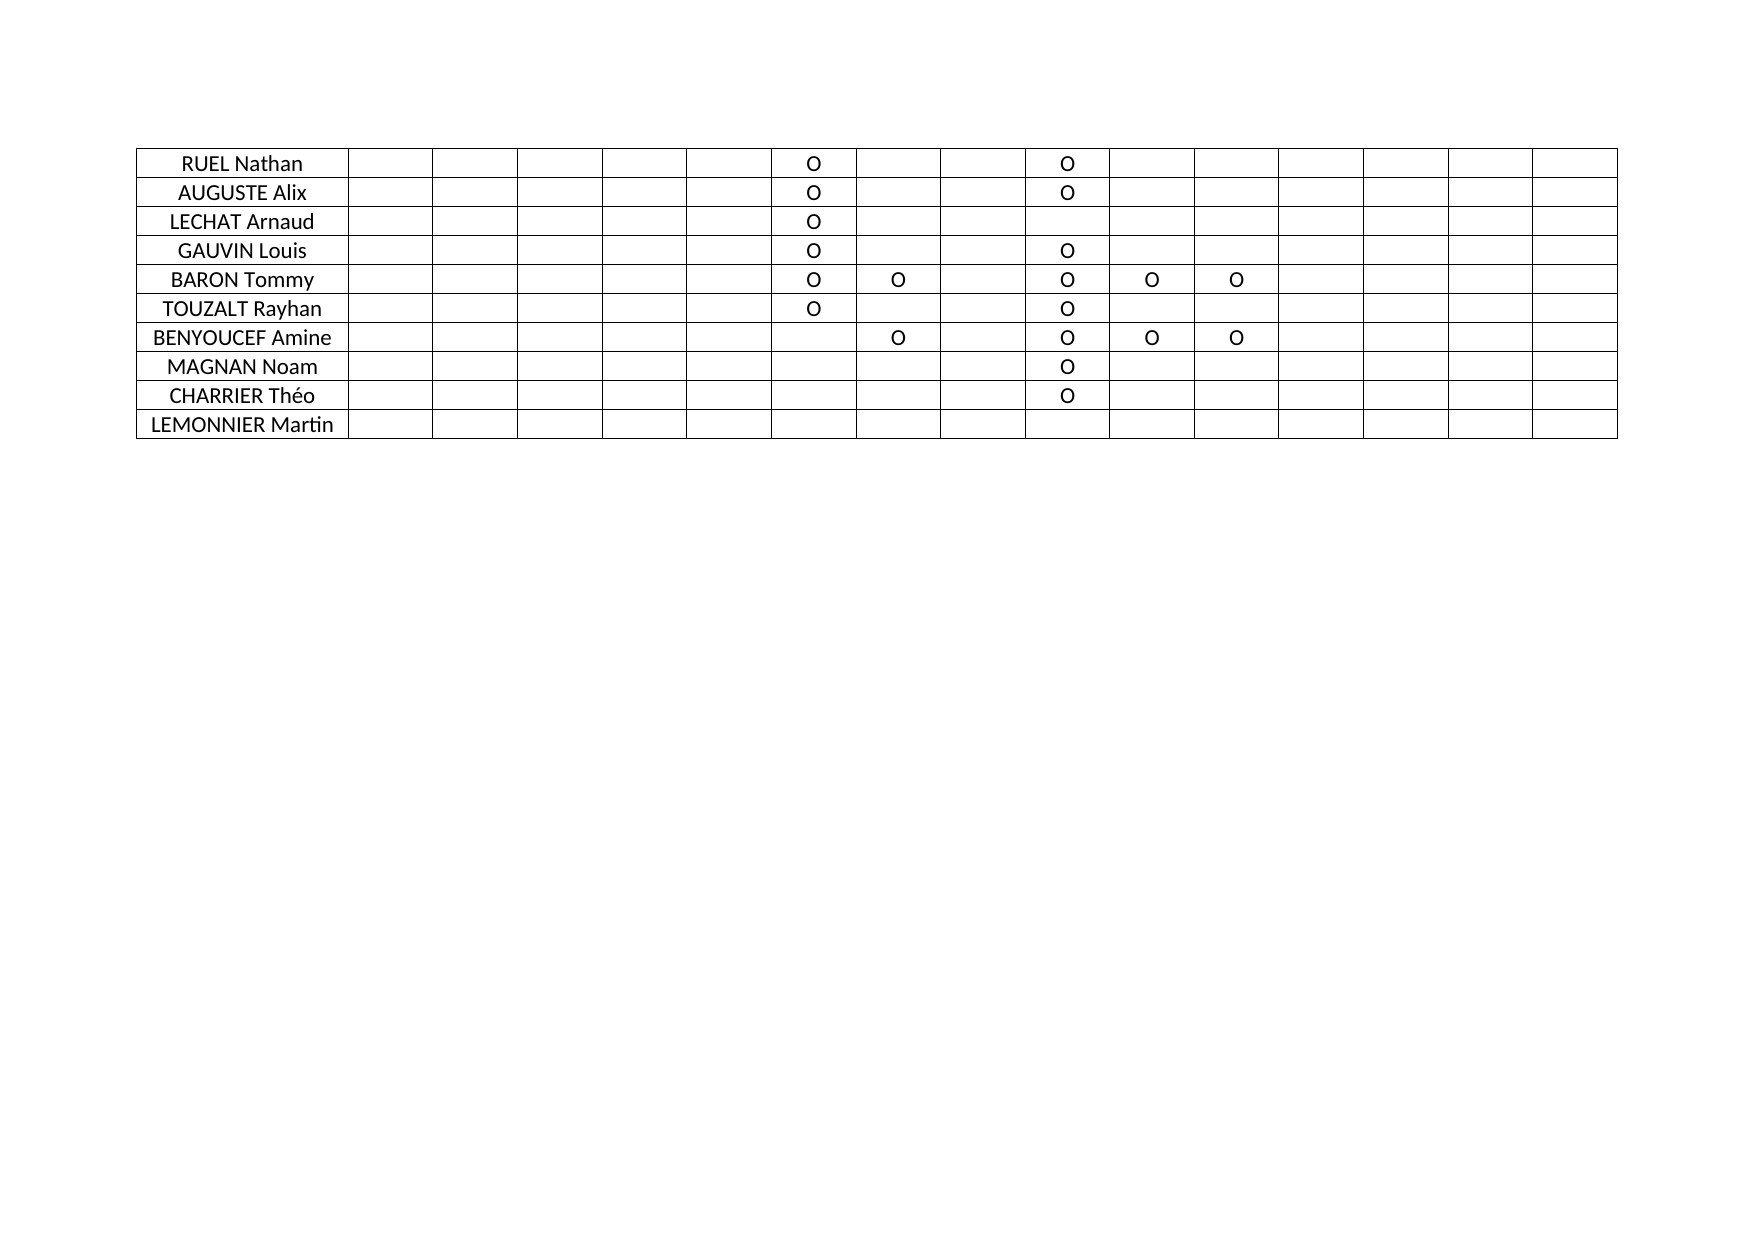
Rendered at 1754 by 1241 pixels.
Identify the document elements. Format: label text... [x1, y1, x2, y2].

table_cell [941, 178, 1025, 206]
table_cell [603, 265, 686, 293]
table_cell O [1110, 323, 1194, 351]
table_cell [1364, 381, 1448, 409]
table_cell [1533, 265, 1617, 293]
table_cell [1279, 178, 1363, 206]
table_cell [687, 294, 771, 322]
table_cell AUGUSTE Alix [137, 178, 348, 206]
table_cell [1110, 149, 1194, 177]
table_cell [941, 352, 1025, 380]
table_cell O [1195, 323, 1278, 351]
table_cell [857, 410, 940, 438]
table_cell O [1026, 294, 1109, 322]
table_cell [349, 207, 432, 235]
table_cell [1449, 149, 1532, 177]
table_cell [772, 410, 856, 438]
table_cell TOUZALT Rayhan [137, 294, 348, 322]
table_cell [1195, 236, 1278, 264]
table_cell [1533, 178, 1617, 206]
table_cell [349, 149, 432, 177]
table_cell [857, 294, 940, 322]
table_cell [1110, 381, 1194, 409]
table_cell GAUVIN Louis [137, 236, 348, 264]
table_cell [518, 236, 602, 264]
table_cell [603, 294, 686, 322]
table_cell [1026, 410, 1109, 438]
table_cell [941, 323, 1025, 351]
table_cell O [772, 207, 856, 235]
table_cell [518, 294, 602, 322]
table_cell [1110, 236, 1194, 264]
table_cell [518, 381, 602, 409]
table_cell [941, 265, 1025, 293]
table_cell [1110, 410, 1194, 438]
table_cell [1364, 178, 1448, 206]
table_cell [1364, 149, 1448, 177]
table_cell O [1026, 323, 1109, 351]
table_cell [433, 410, 517, 438]
table_cell [433, 178, 517, 206]
table_cell [1533, 352, 1617, 380]
table_cell [687, 410, 771, 438]
table_cell [687, 381, 771, 409]
table_cell [603, 207, 686, 235]
table_cell RUEL Nathan [137, 149, 348, 177]
table_cell [1195, 178, 1278, 206]
table_cell [1279, 207, 1363, 235]
table_cell [349, 294, 432, 322]
table_cell [687, 178, 771, 206]
table_cell [1279, 294, 1363, 322]
table_cell [1026, 207, 1109, 235]
table_cell [941, 294, 1025, 322]
table_cell O [1026, 352, 1109, 380]
table_cell [433, 352, 517, 380]
table_cell BARON Tommy [137, 265, 348, 293]
table_cell MAGNAN Noam [137, 352, 348, 380]
table_cell [941, 236, 1025, 264]
table_cell [1279, 149, 1363, 177]
table_cell O [1026, 236, 1109, 264]
table_cell [857, 381, 940, 409]
table_cell CHARRIER Théo [137, 381, 348, 409]
table_cell [772, 352, 856, 380]
table_cell BENYOUCEF Amine [137, 323, 348, 351]
table_cell [349, 381, 432, 409]
table_cell [857, 149, 940, 177]
table_cell [857, 207, 940, 235]
table_cell [1533, 236, 1617, 264]
table_cell [1449, 294, 1532, 322]
table_cell [433, 207, 517, 235]
table_cell [687, 265, 771, 293]
table_cell [1449, 352, 1532, 380]
table_cell [1279, 410, 1363, 438]
table_cell [857, 236, 940, 264]
table_cell [603, 323, 686, 351]
table_cell O [1110, 265, 1194, 293]
table_cell [1533, 323, 1617, 351]
table_cell [1279, 323, 1363, 351]
table_cell [349, 178, 432, 206]
table_cell O [857, 323, 940, 351]
table_cell [433, 149, 517, 177]
table_cell [687, 149, 771, 177]
table_cell [1533, 410, 1617, 438]
table_cell [433, 265, 517, 293]
table_cell [349, 323, 432, 351]
table_cell [1195, 381, 1278, 409]
table_cell O [1026, 265, 1109, 293]
table_cell [349, 265, 432, 293]
table_cell [687, 236, 771, 264]
table_cell [1449, 236, 1532, 264]
table_cell [1279, 352, 1363, 380]
table_cell [1533, 381, 1617, 409]
table_cell [1195, 294, 1278, 322]
table_cell [1364, 207, 1448, 235]
table_cell [1364, 352, 1448, 380]
table_cell O [772, 149, 856, 177]
table_cell [518, 178, 602, 206]
table_cell [1449, 381, 1532, 409]
table_cell [1195, 149, 1278, 177]
table_cell [687, 323, 771, 351]
table_cell [1364, 410, 1448, 438]
table_cell [1533, 207, 1617, 235]
table_cell [603, 178, 686, 206]
table_cell [1279, 381, 1363, 409]
table_cell [603, 149, 686, 177]
table_cell [772, 381, 856, 409]
table_cell [1110, 178, 1194, 206]
table_cell [433, 323, 517, 351]
table_cell [518, 410, 602, 438]
table_cell O [772, 265, 856, 293]
table_cell [941, 149, 1025, 177]
table_cell [857, 352, 940, 380]
table_cell O [1026, 149, 1109, 177]
table_cell [1110, 294, 1194, 322]
table_cell [433, 294, 517, 322]
table_cell LECHAT Arnaud [137, 207, 348, 235]
table_cell [433, 236, 517, 264]
table_cell [603, 352, 686, 380]
table_cell [603, 410, 686, 438]
table_cell [1279, 265, 1363, 293]
table_cell [1364, 294, 1448, 322]
table_cell [1533, 149, 1617, 177]
table_cell [603, 236, 686, 264]
table_cell O [1026, 381, 1109, 409]
table_cell [1449, 207, 1532, 235]
table_cell O [772, 236, 856, 264]
table_cell [433, 381, 517, 409]
table_cell [603, 381, 686, 409]
table_cell [687, 207, 771, 235]
table_cell [349, 410, 432, 438]
table_cell [1449, 265, 1532, 293]
table_cell [1364, 236, 1448, 264]
table_cell O [857, 265, 940, 293]
table_cell [518, 207, 602, 235]
table_cell [349, 352, 432, 380]
table_cell [857, 178, 940, 206]
table_cell [1279, 236, 1363, 264]
table_cell [1195, 410, 1278, 438]
table_cell [772, 323, 856, 351]
table_cell [518, 149, 602, 177]
table_cell O [1026, 178, 1109, 206]
table_cell O [1195, 265, 1278, 293]
table_cell O [772, 294, 856, 322]
table_cell LEMONNIER Martin [137, 410, 348, 438]
table_cell [941, 207, 1025, 235]
table_cell [1449, 178, 1532, 206]
table_cell [941, 381, 1025, 409]
table_cell [1449, 323, 1532, 351]
table_cell [1195, 352, 1278, 380]
table_cell [518, 352, 602, 380]
table_cell [1110, 207, 1194, 235]
table_cell [1195, 207, 1278, 235]
table_cell [1364, 265, 1448, 293]
table_cell [518, 323, 602, 351]
table_cell [1533, 294, 1617, 322]
table_cell [1449, 410, 1532, 438]
table_cell [941, 410, 1025, 438]
table_cell [1364, 323, 1448, 351]
table_cell [349, 236, 432, 264]
table_cell [687, 352, 771, 380]
table_cell [518, 265, 602, 293]
table_cell [1110, 352, 1194, 380]
table_cell O [772, 178, 856, 206]
